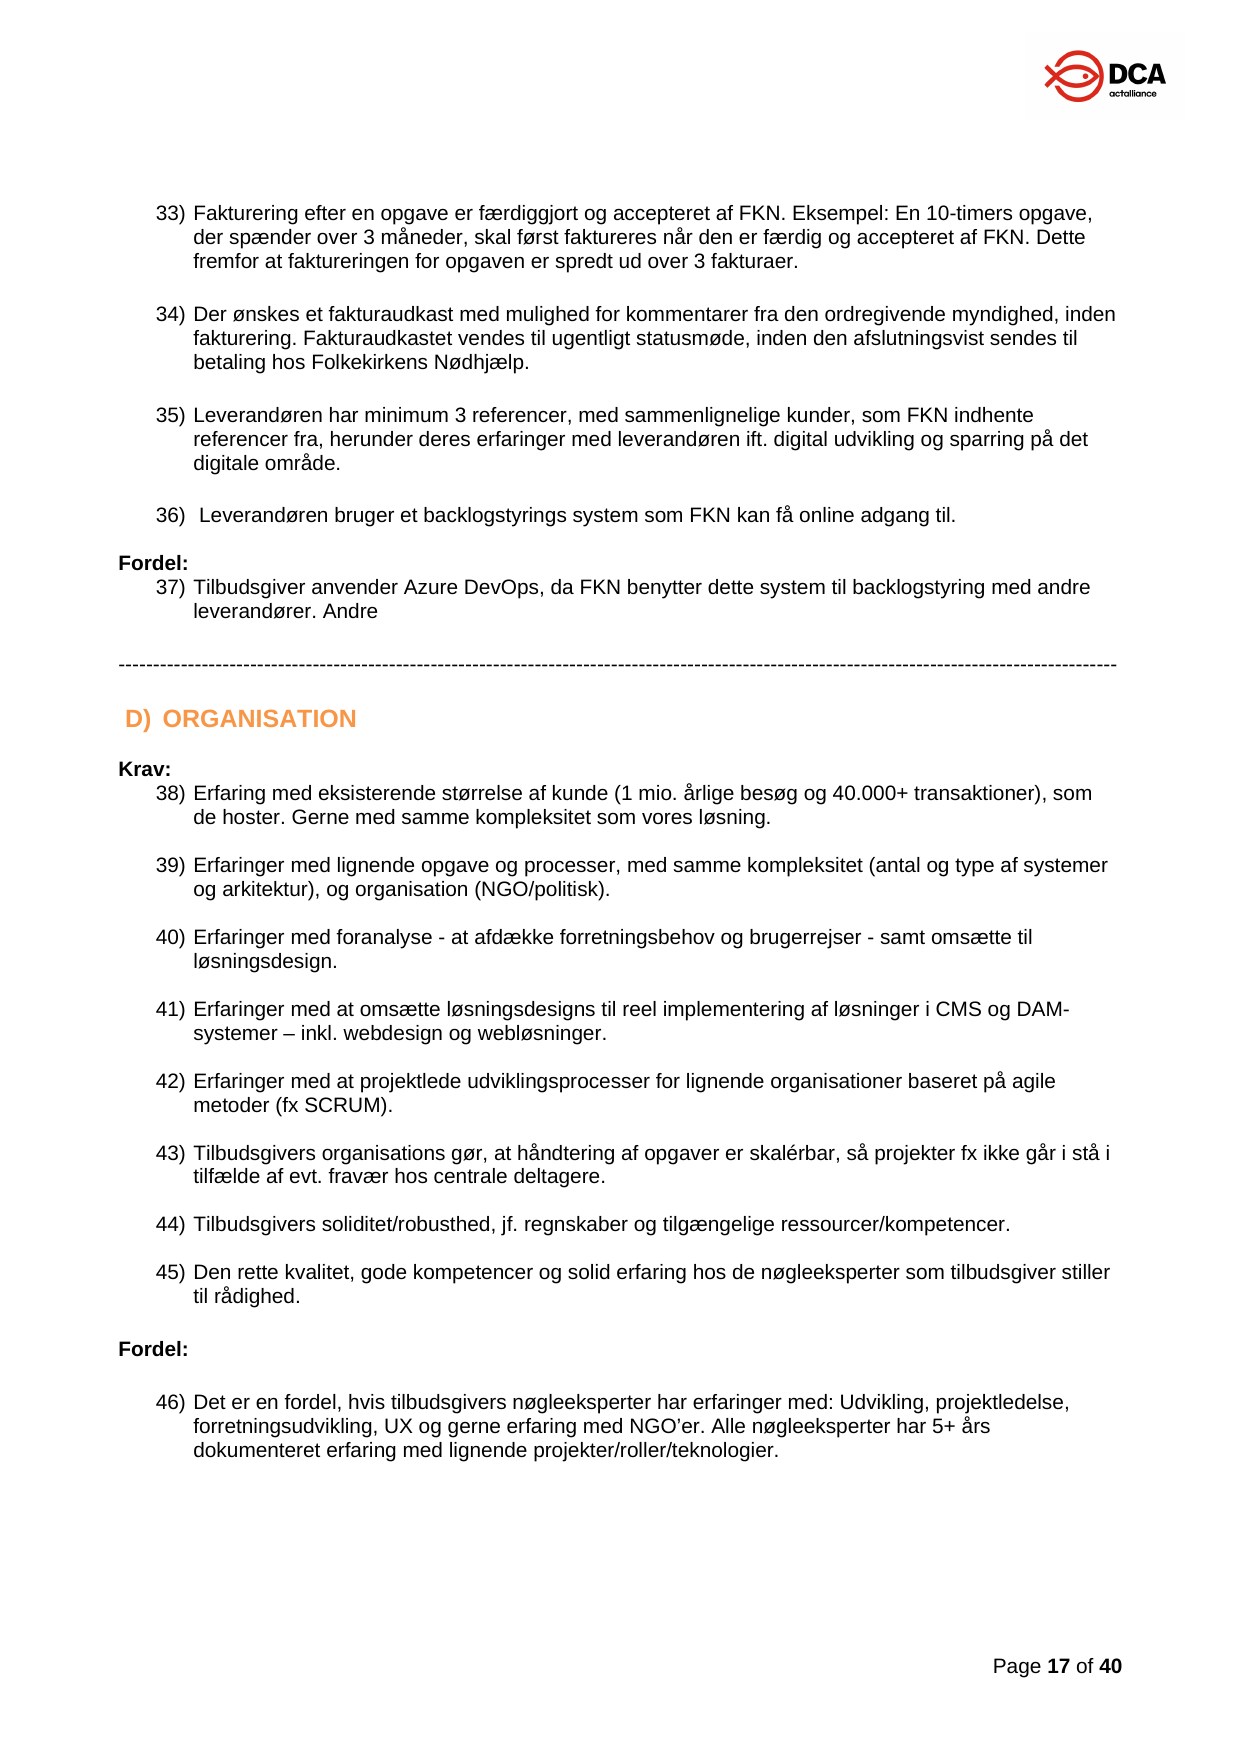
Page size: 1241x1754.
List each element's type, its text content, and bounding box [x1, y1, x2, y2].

list Erfaring med eksisterende størrelse af kunde (1 mio. årlige besøg og 40.000+ transaktioner), som de hoster. Gerne med samme kompleksitet som vores løsning. [156, 781, 1122, 829]
list Erfaringer med lignende opgave og processer, med samme kompleksitet (antal og type af systemer og arkitektur), og organisation (NGO/politisk). [156, 853, 1122, 901]
list Tilbudsgiver anvender Azure DevOps, da FKN benytter dette system til backlogstyring med andre leverandører. Andre [156, 575, 1122, 623]
list Der ønskes et fakturaudkast med mulighed for kommentarer fra den ordregivende myndighed, inden fakturering. Fakturaudkastet vendes til ugentligt statusmøde, inden den afslutningsvist sendes til betaling hos Folkekirkens Nødhjælp. [156, 302, 1122, 374]
list Den rette kvalitet, gode kompetencer og solid erfaring hos de nøgleeksperter som tilbudsgiver stiller til rådighed. [156, 1260, 1122, 1308]
list Erfaringer med at projektlede udviklingsprocesser for lignende organisationer baseret på agile metoder (fx SCRUM). [156, 1068, 1122, 1116]
text ------------------------------------------------------------------------------------------------------------------------------------------------ [118, 652, 1122, 676]
list Tilbudsgivers soliditet/robusthed, jf. regnskaber og tilgængelige ressourcer/kompetencer. [156, 1212, 1122, 1236]
text Fordel: [118, 1308, 1122, 1389]
list Erfaringer med foranalyse - at afdække forretningsbehov og brugerrejser - samt omsætte til løsningsdesign. [156, 925, 1122, 973]
list Tilbudsgivers organisations gør, at håndtering af opgaver er skalérbar, så projekter fx ikke går i stå i tilfælde af evt. fravær hos centrale deltagere. [156, 1140, 1122, 1188]
text Krav: [118, 757, 1122, 781]
list Det er en fordel, hvis tilbudsgivers nøgleeksperter har erfaringer med: Udvikling, projektledelse, forretningsudvikling, UX og gerne erfaring med NGO’er. Alle nøgleeksperter har 5+ års dokumenteret erfaring med lignende projekter/roller/teknologier. [156, 1389, 1122, 1461]
list Leverandøren bruger et backlogstyrings system som FKN kan få online adgang til. [156, 503, 1122, 527]
list Leverandøren har minimum 3 referencer, med sammenlignelige kunder, som FKN indhente referencer fra, herunder deres erfaringer med leverandøren ift. digital udvikling og sparring på det digitale område. [156, 402, 1122, 503]
text Fordel: [118, 551, 1122, 575]
list ORGANISATION [125, 704, 1122, 733]
list Erfaringer med at omsætte løsningsdesigns til reel implementering af løsninger i CMS og DAM-systemer – inkl. webdesign og webløsninger. [156, 997, 1122, 1044]
picture [1025, 31, 1185, 121]
list Fakturering efter en opgave er færdiggjort og accepteret af FKN. Eksempel: En 10-timers opgave, der spænder over 3 måneder, skal først faktureres når den er færdig og accepteret af FKN. Dette fremfor at faktureringen for opgaven er spredt ud over 3 fakturaer. [156, 201, 1122, 273]
